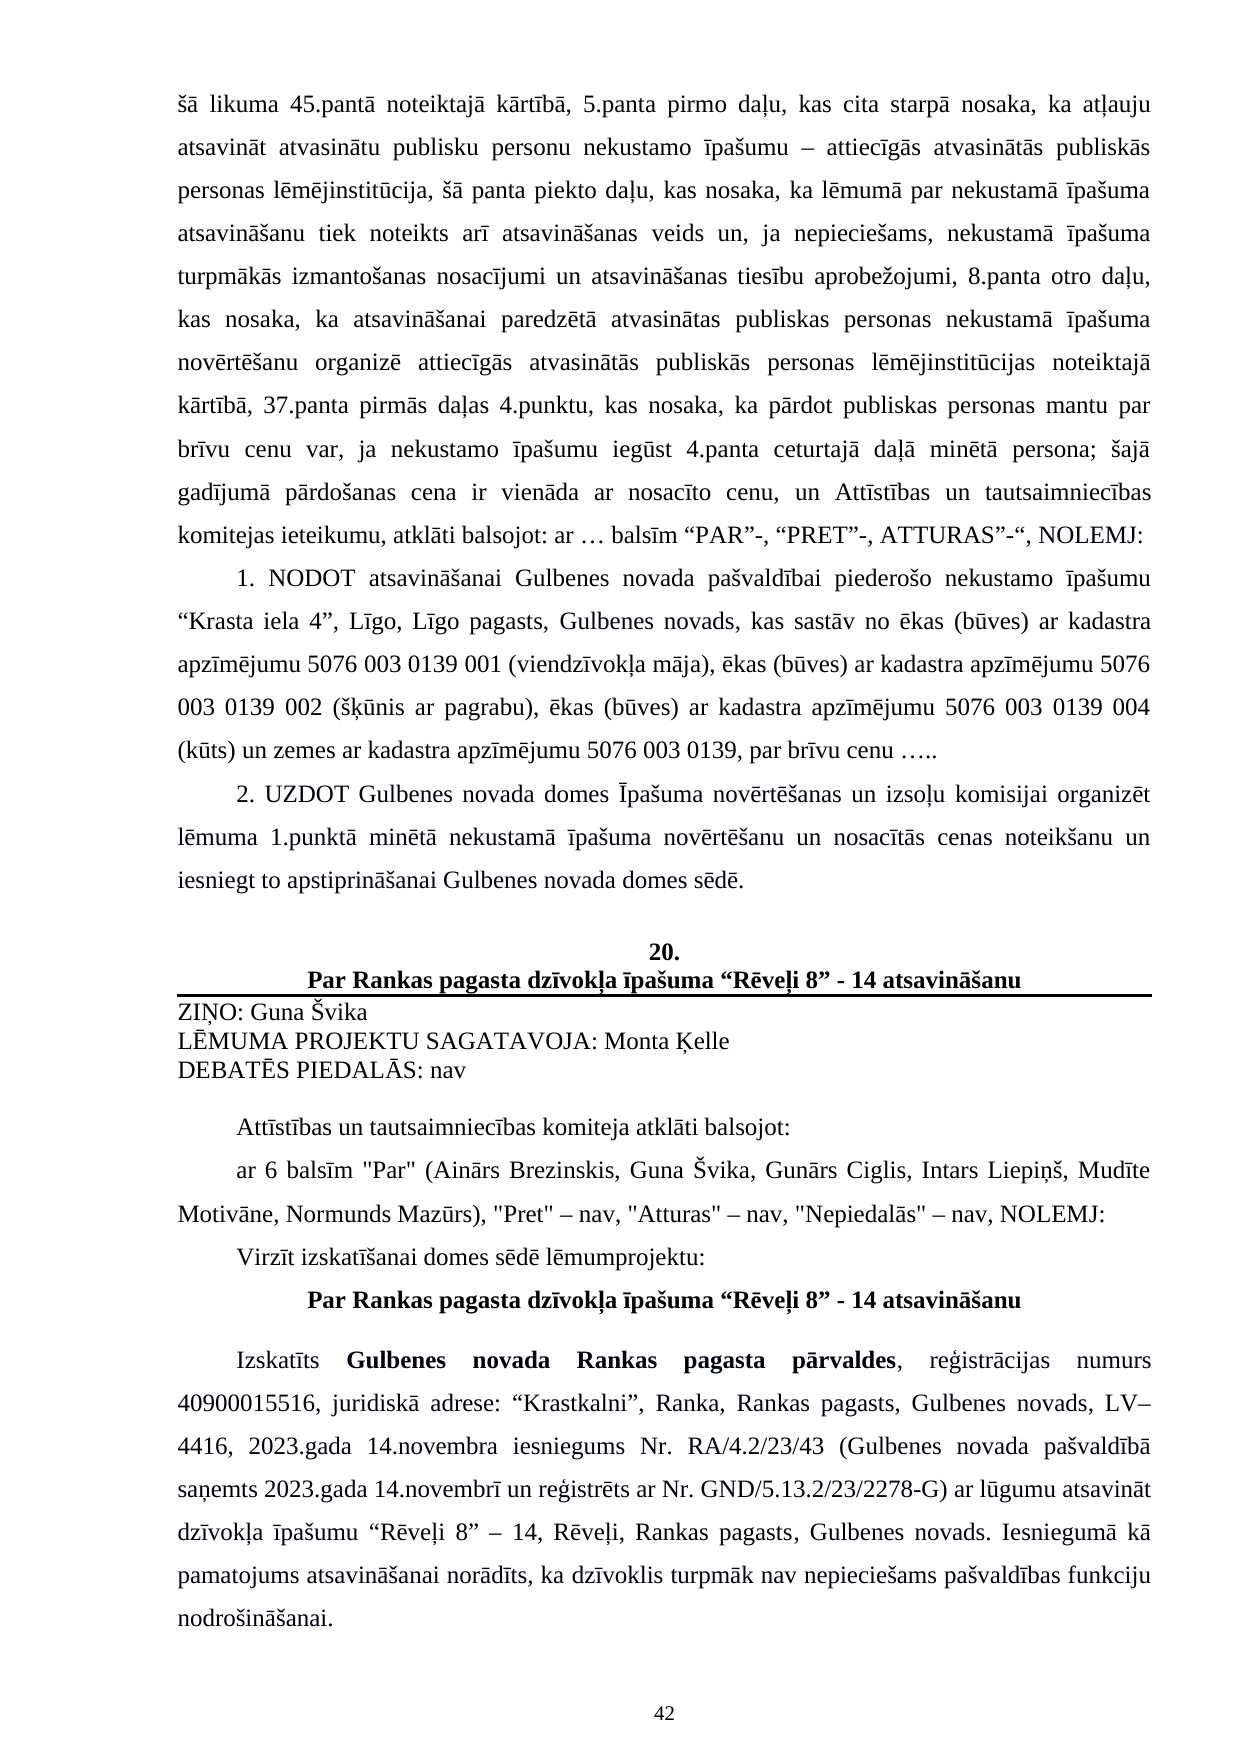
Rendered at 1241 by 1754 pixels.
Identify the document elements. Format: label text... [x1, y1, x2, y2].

text DEBATĒS PIEDALĀS: nav [177, 1055, 1152, 1084]
text 2. UZDOT Gulbenes novada domes Īpašuma novērtēšanas un izsoļu komisijai organizēt lēmuma 1.punktā minētā nekustamā īpašuma novērtēšanu un nosacītās cenas noteikšanu un iesniegt to apstiprināšanai Gulbenes novada domes sēdē. [177, 779, 1152, 894]
text Attīstības un tautsaimniecības komiteja atklāti balsojot: [177, 1112, 1152, 1141]
text Izskatīts Gulbenes novada Rankas pagasta pārvaldes, reģistrācijas numurs 40900015516, juridiskā adrese: “Krastkalni”, Ranka, Rankas pagasts, Gulbenes novads, LV–4416, 2023.gada 14.novembra iesniegums Nr. RA/4.2/23/43 (Gulbenes novada pašvaldībā saņemts 2023.gada 14.novembrī un reģistrēts ar Nr. GND/5.13.2/23/2278-G) ar lūgumu atsavināt dzīvokļa īpašumu “Rēveļi 8” – 14, Rēveļi, Rankas pagasts, Gulbenes novads. Iesniegumā kā pamatojums atsavināšanai norādīts, ka dzīvoklis turpmāk nav nepieciešams pašvaldības funkciju nodrošināšanai. [177, 1345, 1152, 1632]
text LĒMUMA PROJEKTU SAGATAVOJA: Monta Ķelle [177, 1026, 1152, 1055]
text Par Rankas pagasta dzīvokļa īpašuma “Rēveļi 8” - 14 atsavināšanu [177, 966, 1152, 994]
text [177, 89, 1152, 549]
text 20. [177, 937, 1152, 966]
text Par Rankas pagasta dzīvokļa īpašuma “Rēveļi 8” - 14 atsavināšanu [177, 1285, 1152, 1314]
text Virzīt izskatīšanai domes sēdē lēmumprojektu: [177, 1242, 1152, 1271]
text ZIŅO: Guna Švika [177, 997, 1152, 1026]
text 1. NODOT atsavināšanai Gulbenes novada pašvaldībai piederošo nekustamo īpašumu “Krasta iela 4”, Līgo, Līgo pagasts, Gulbenes novads, kas sastāv no ēkas (būves) ar kadastra apzīmējumu 5076 003 0139 001 (viendzīvokļa māja), ēkas (būves) ar kadastra apzīmējumu 5076 003 0139 002 (šķūnis ar pagrabu), ēkas (būves) ar kadastra apzīmējumu 5076 003 0139 004 (kūts) un zemes ar kadastra apzīmējumu 5076 003 0139, par brīvu cenu ….. [177, 563, 1152, 764]
text ar 6 balsīm "Par" (Ainārs Brezinskis, Guna Švika, Gunārs Ciglis, Intars Liepiņš, Mudīte Motivāne, Normunds Mazūrs), "Pret" – nav, "Atturas" – nav, "Nepiedalās" – nav, NOLEMJ: [177, 1156, 1152, 1227]
